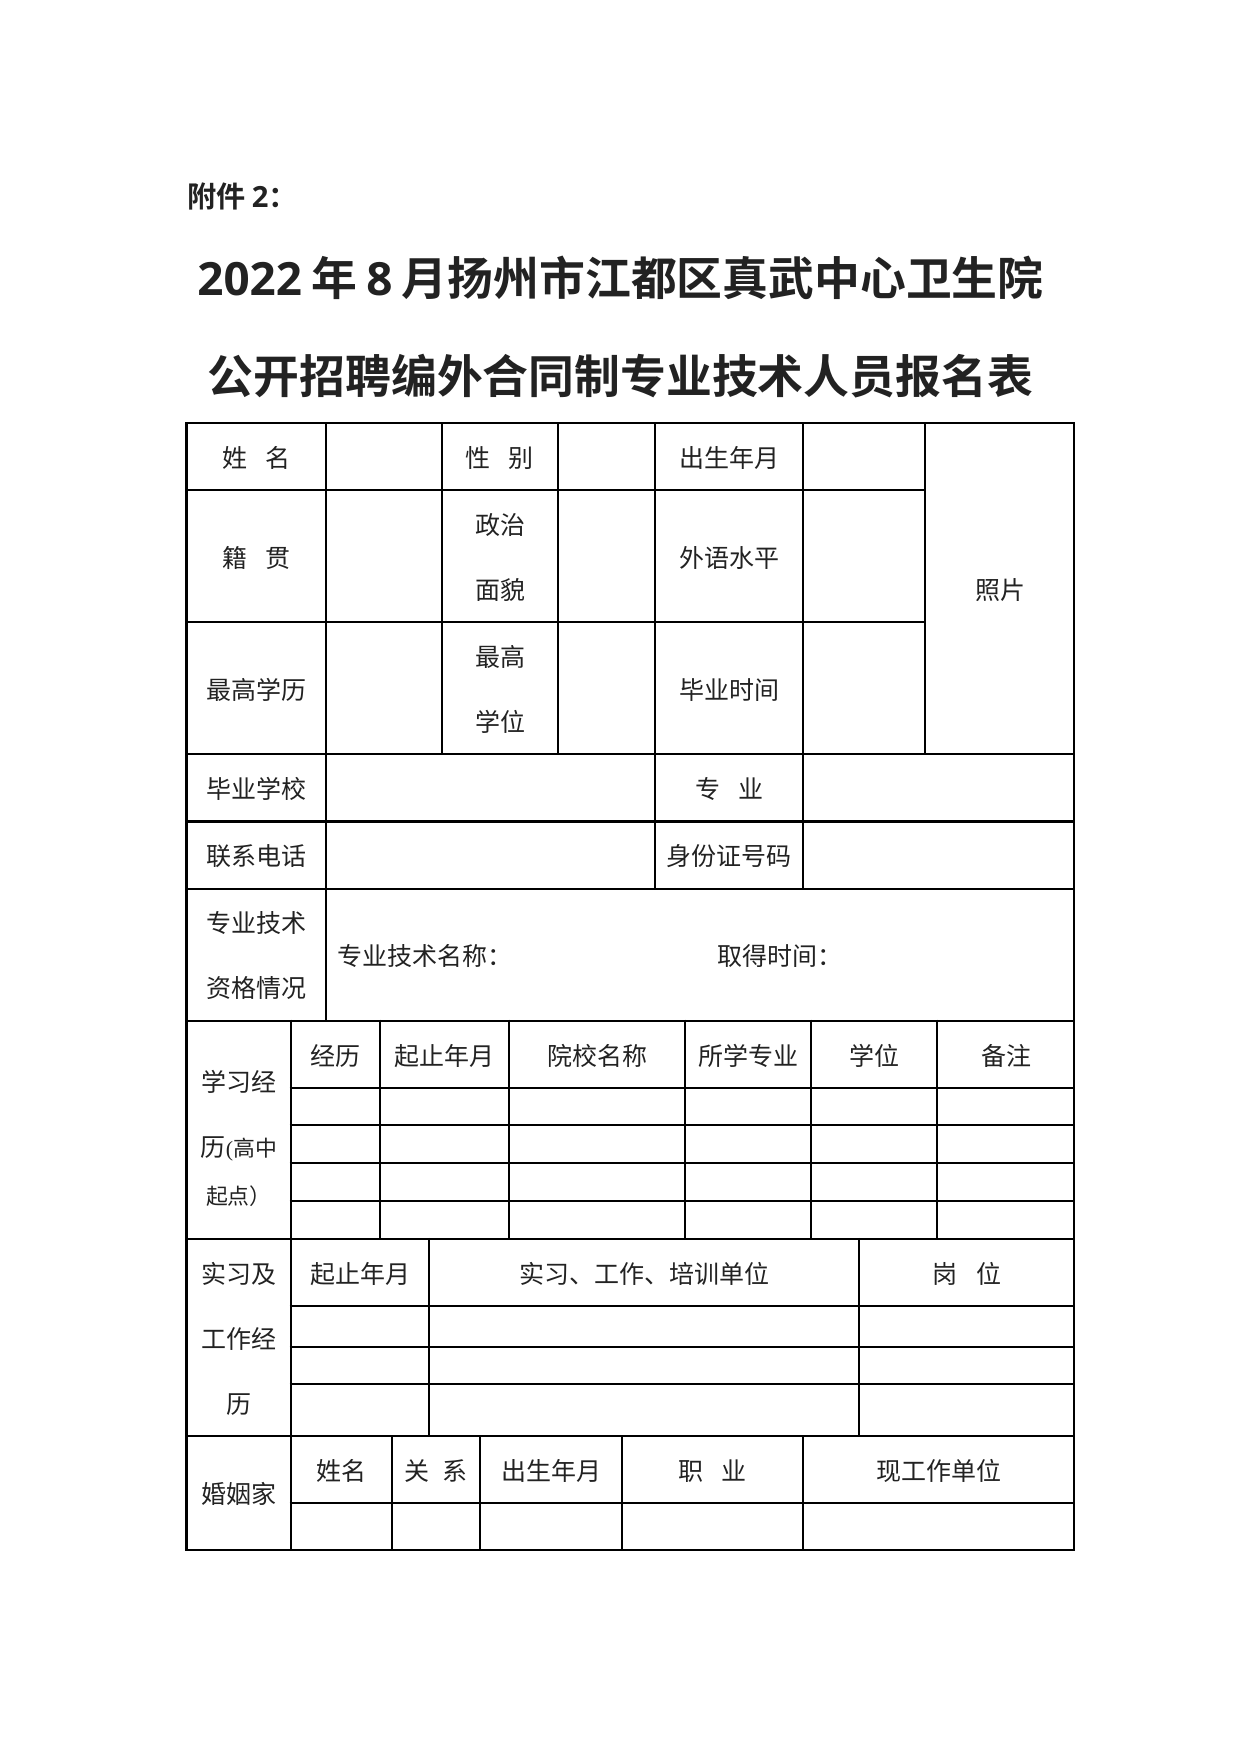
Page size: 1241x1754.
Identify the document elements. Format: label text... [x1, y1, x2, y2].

table_cell 毕业学校 [188, 755, 325, 820]
table_cell 出生年月 [481, 1437, 621, 1502]
table_cell [559, 623, 654, 753]
table_cell 姓名 [292, 1437, 391, 1502]
table_cell [292, 1348, 428, 1382]
table_cell 现工作单位 [804, 1437, 1073, 1502]
table_cell [804, 491, 924, 621]
table_cell 外语水平 [656, 491, 802, 621]
table_cell 毕业时间 [656, 623, 802, 753]
table_cell 经历 [292, 1022, 379, 1087]
table_cell [860, 1307, 1073, 1346]
table_cell [292, 1202, 379, 1238]
table_cell 关 系 [393, 1437, 479, 1502]
table_cell [292, 1126, 379, 1162]
table_cell [812, 1202, 936, 1238]
table_cell 最高 学位 [443, 623, 557, 753]
table_cell [292, 1504, 391, 1549]
table_cell [938, 1089, 1073, 1124]
table_header [804, 424, 924, 489]
table_cell [292, 1307, 428, 1346]
table_cell [860, 1348, 1073, 1382]
table_cell [381, 1202, 508, 1238]
table_cell [510, 1202, 684, 1238]
table_header 出生年月 [656, 424, 802, 489]
table_cell [804, 623, 924, 753]
table_header [327, 424, 441, 489]
table_cell [938, 1126, 1073, 1162]
table_cell 起止年月 [381, 1022, 508, 1087]
table_header 照片 [926, 424, 1073, 753]
table_cell [481, 1504, 621, 1549]
table_cell [559, 491, 654, 621]
table_cell 联系电话 [188, 823, 325, 887]
table_cell 备注 [938, 1022, 1073, 1087]
table_cell 起止年月 [292, 1240, 428, 1305]
table_header 姓 名 [188, 424, 325, 489]
table_cell [510, 1164, 684, 1200]
table_cell 籍 贯 [188, 491, 325, 621]
table_cell [686, 1164, 810, 1200]
table_cell 所学专业 [686, 1022, 810, 1087]
table_cell 专业技术资格情况 [188, 890, 325, 1019]
table_cell 职 业 [623, 1437, 802, 1502]
table_cell 院校名称 [510, 1022, 684, 1087]
table_cell 身份证号码 [656, 823, 802, 887]
table_cell [812, 1164, 936, 1200]
table_cell [938, 1202, 1073, 1238]
table_cell [327, 755, 654, 820]
table_cell [381, 1126, 508, 1162]
table_cell [292, 1164, 379, 1200]
table_cell [292, 1385, 428, 1435]
table_cell [686, 1089, 810, 1124]
table_cell [812, 1126, 936, 1162]
table_cell [381, 1164, 508, 1200]
table_cell [804, 755, 1073, 820]
text 2022年8月扬州市江都区真武中心卫生院公开招聘编外合同制专业技术人员报名表 [187, 227, 1053, 422]
table_cell 婚姻家庭情况 [188, 1437, 290, 1549]
table_cell 政治 面貌 [443, 491, 557, 621]
table_cell [812, 1089, 936, 1124]
table_cell [510, 1126, 684, 1162]
table_cell [804, 1504, 1073, 1549]
table_cell [327, 823, 654, 887]
table_cell [430, 1348, 858, 1382]
table_cell [292, 1089, 379, 1124]
table_cell 专 业 [656, 755, 802, 820]
table_cell 专业技术名称： 取得时间： [327, 890, 1073, 1019]
table_header [559, 424, 654, 489]
table_cell [430, 1307, 858, 1346]
table_cell [381, 1089, 508, 1124]
table_cell 实习及工作经历 [188, 1240, 290, 1435]
table_cell [510, 1089, 684, 1124]
table_cell [860, 1385, 1073, 1435]
table_cell 实习、工作、培训单位 [430, 1240, 858, 1305]
table_cell 岗 位 [860, 1240, 1073, 1305]
table_cell 学习经历(高中起点） [188, 1022, 290, 1238]
table_cell [327, 491, 441, 621]
table_cell [804, 823, 1073, 887]
table_cell [686, 1202, 810, 1238]
table_cell [393, 1504, 479, 1549]
table_header 性 别 [443, 424, 557, 489]
table_cell [686, 1126, 810, 1162]
table_cell [623, 1504, 802, 1549]
table_cell [938, 1164, 1073, 1200]
table_cell [430, 1385, 858, 1435]
table_cell 最高学历 [188, 623, 325, 753]
table_cell 学位 [812, 1022, 936, 1087]
text 附件2： [187, 162, 1053, 227]
table_cell [327, 623, 441, 753]
